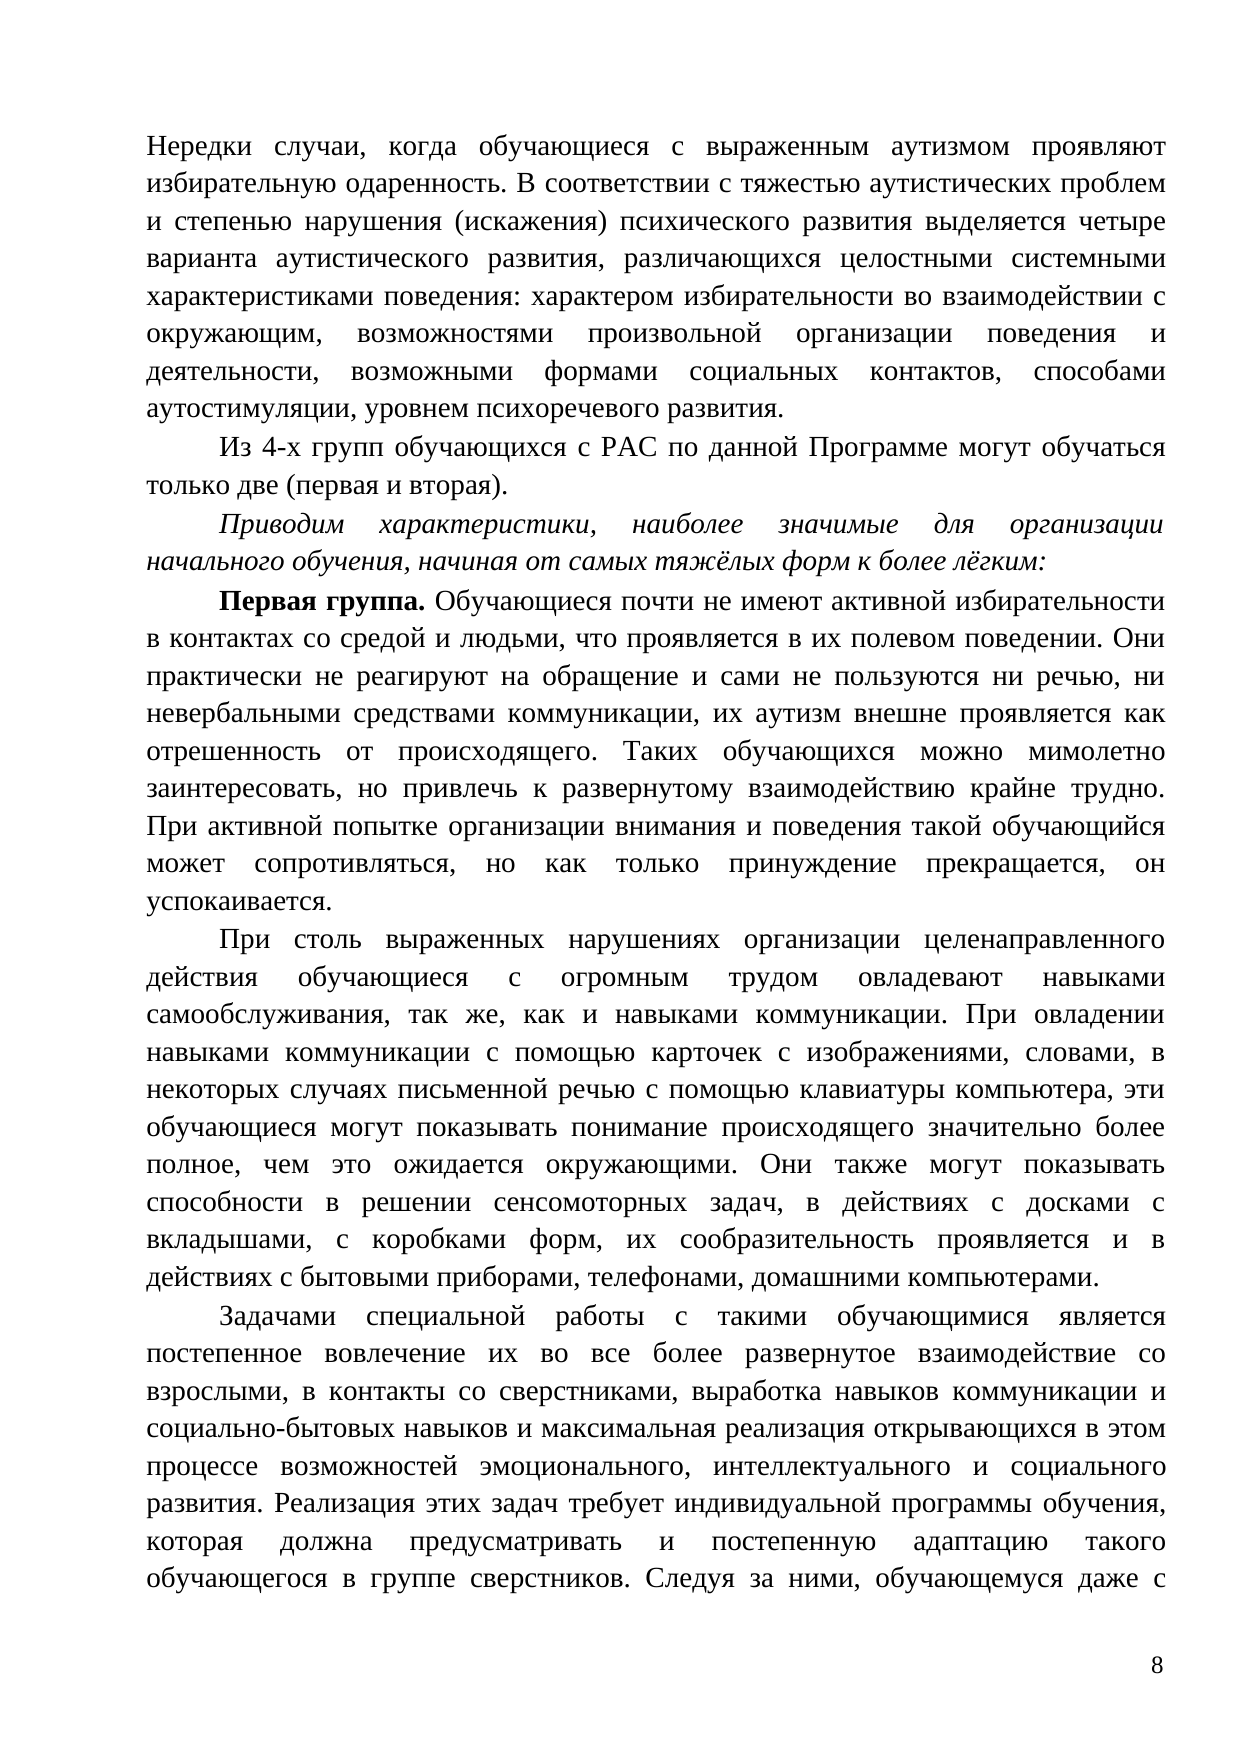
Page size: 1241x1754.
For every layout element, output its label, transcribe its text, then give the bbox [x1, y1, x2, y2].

text При столь выраженных нарушениях организации целенаправленного действия обучающиеся с огромным трудом овладевают навыками самообслуживания, так же, как и навыками коммуникации. При овладении навыками коммуникации с помощью карточек с изображениями, словами, в некоторых случаях письменной речью с помощью клавиатуры компьютера, эти обучающиеся могут показывать понимание происходящего значительно более полное, чем это ожидается окружающими. Они также могут показывать способности в решении сенсомоторных задач, в действиях с досками с вкладышами, с коробками форм, их сообразительность проявляется и в действиях с бытовыми приборами, телефонами, домашними компьютерами. [146, 922, 1166, 1293]
text Из 4-х групп обучающихся с РАС по данной Программе могут обучаться только две (первая и вторая). [146, 429, 1167, 500]
text Приводим характеристики, наиболее значимые для организации начального обучения, начиная от самых тяжёлых форм к более лёгким: [146, 506, 1167, 577]
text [146, 1298, 1167, 1594]
text Первая группа. Обучающиеся почти не имеют активной избирательности в контактах со средой и людьми, что проявляется в их полевом поведении. Они практически не реагируют на обращение и сами не пользуются ни речью, ни невербальными средствами коммуникации, их аутизм внешне проявляется как отрешенность от происходящего. Таких обучающихся можно мимолетно заинтересовать, но привлечь к развернутому взаимодействию крайне трудно. При активной попытке организации внимания и поведения такой обучающийся может сопротивляться, но как только принуждение прекращается, он успокаивается. [146, 583, 1166, 916]
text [146, 128, 1167, 424]
